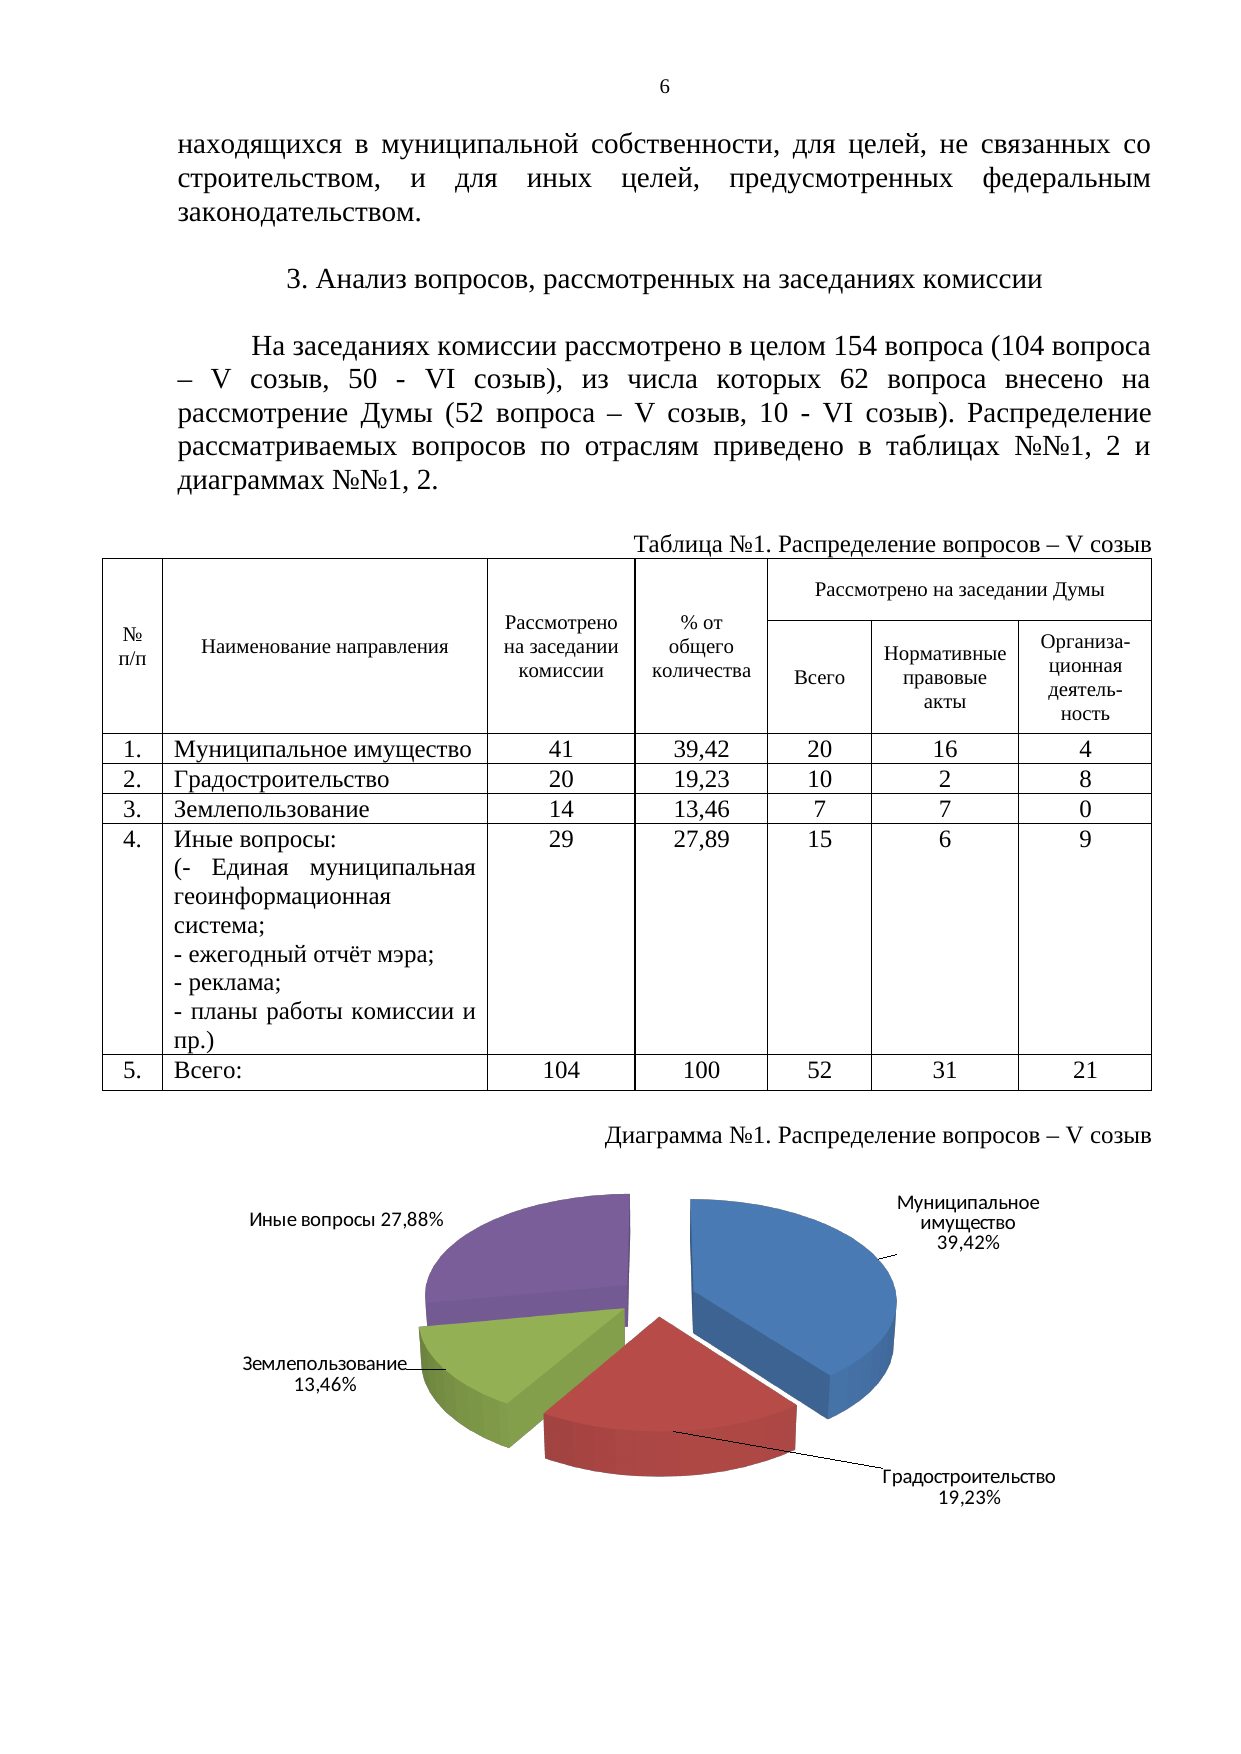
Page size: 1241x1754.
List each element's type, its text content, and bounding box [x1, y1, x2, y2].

table_cell 1. [103, 734, 162, 763]
table_cell 31 [872, 1055, 1018, 1090]
table_cell 6 [872, 824, 1018, 1054]
table_cell 20 [488, 764, 634, 793]
table_cell 52 [768, 1055, 871, 1090]
table_header Рассмотрено на заседании Думы [768, 559, 1151, 619]
text 3. Анализ вопросов, рассмотренных на заседаниях комиссии [177, 261, 1152, 294]
table_cell 16 [872, 734, 1018, 763]
table_header № п/п [103, 559, 162, 733]
table_cell 14 [488, 794, 634, 823]
table_cell 8 [1019, 764, 1151, 793]
table_cell 10 [768, 764, 871, 793]
table_cell 7 [768, 794, 871, 823]
table_cell Муниципальное имущество [163, 734, 487, 763]
table_cell 4 [1019, 734, 1151, 763]
table_cell Всего [768, 621, 871, 733]
table_cell Нормативные правовые акты [872, 621, 1018, 733]
table_cell 13,46 [636, 794, 767, 823]
table_cell 100 [636, 1055, 767, 1090]
table_header % от общего количества [636, 559, 767, 733]
table_cell 4. [103, 824, 162, 1054]
table_cell 41 [488, 734, 634, 763]
text Диаграмма №1. Распределение вопросов – V созыв [177, 1120, 1152, 1148]
table_cell 2. [103, 764, 162, 793]
table_cell 21 [1019, 1055, 1151, 1090]
table_cell Иные вопросы: (- Единая муниципальная геоинформационная система; - ежегодный отчёт мэра; - реклама; - планы работы комиссии и пр.) [163, 824, 487, 1054]
table_cell 20 [768, 734, 871, 763]
table_cell 2 [872, 764, 1018, 793]
table_cell 9 [1019, 824, 1151, 1054]
table_cell 0 [1019, 794, 1151, 823]
table_cell 104 [488, 1055, 634, 1090]
table_cell 15 [768, 824, 871, 1054]
table_cell Землепользование [163, 794, 487, 823]
table_cell 39,42 [636, 734, 767, 763]
table_cell Организа-ционная деятель-ность [1019, 621, 1151, 733]
table_cell 3. [103, 794, 162, 823]
table_cell 27,89 [636, 824, 767, 1054]
table_cell 5. [103, 1055, 162, 1090]
text На заседаниях комиссии рассмотрено в целом 154 вопроса (104 вопроса – V созыв, 50 - VI созыв), из числа которых 62 вопроса внесено на рассмотрение Думы (52 вопроса – V созыв, 10 - VI созыв). Распределение рассматриваемых вопросов по отраслям приведено в таблицах №№1, 2 и диаграммах №№1, 2. [177, 328, 1152, 496]
table_header Рассмотрено на заседании комиссии [488, 559, 634, 733]
text Таблица №1. Распределение вопросов – V созыв [177, 529, 1152, 558]
table_cell 29 [488, 824, 634, 1054]
table_cell 19,23 [636, 764, 767, 793]
table_header Наименование направления [163, 559, 487, 733]
table_cell Всего: [163, 1055, 487, 1090]
table_cell Градостроительство [163, 764, 487, 793]
table_cell 7 [872, 794, 1018, 823]
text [177, 127, 1152, 227]
